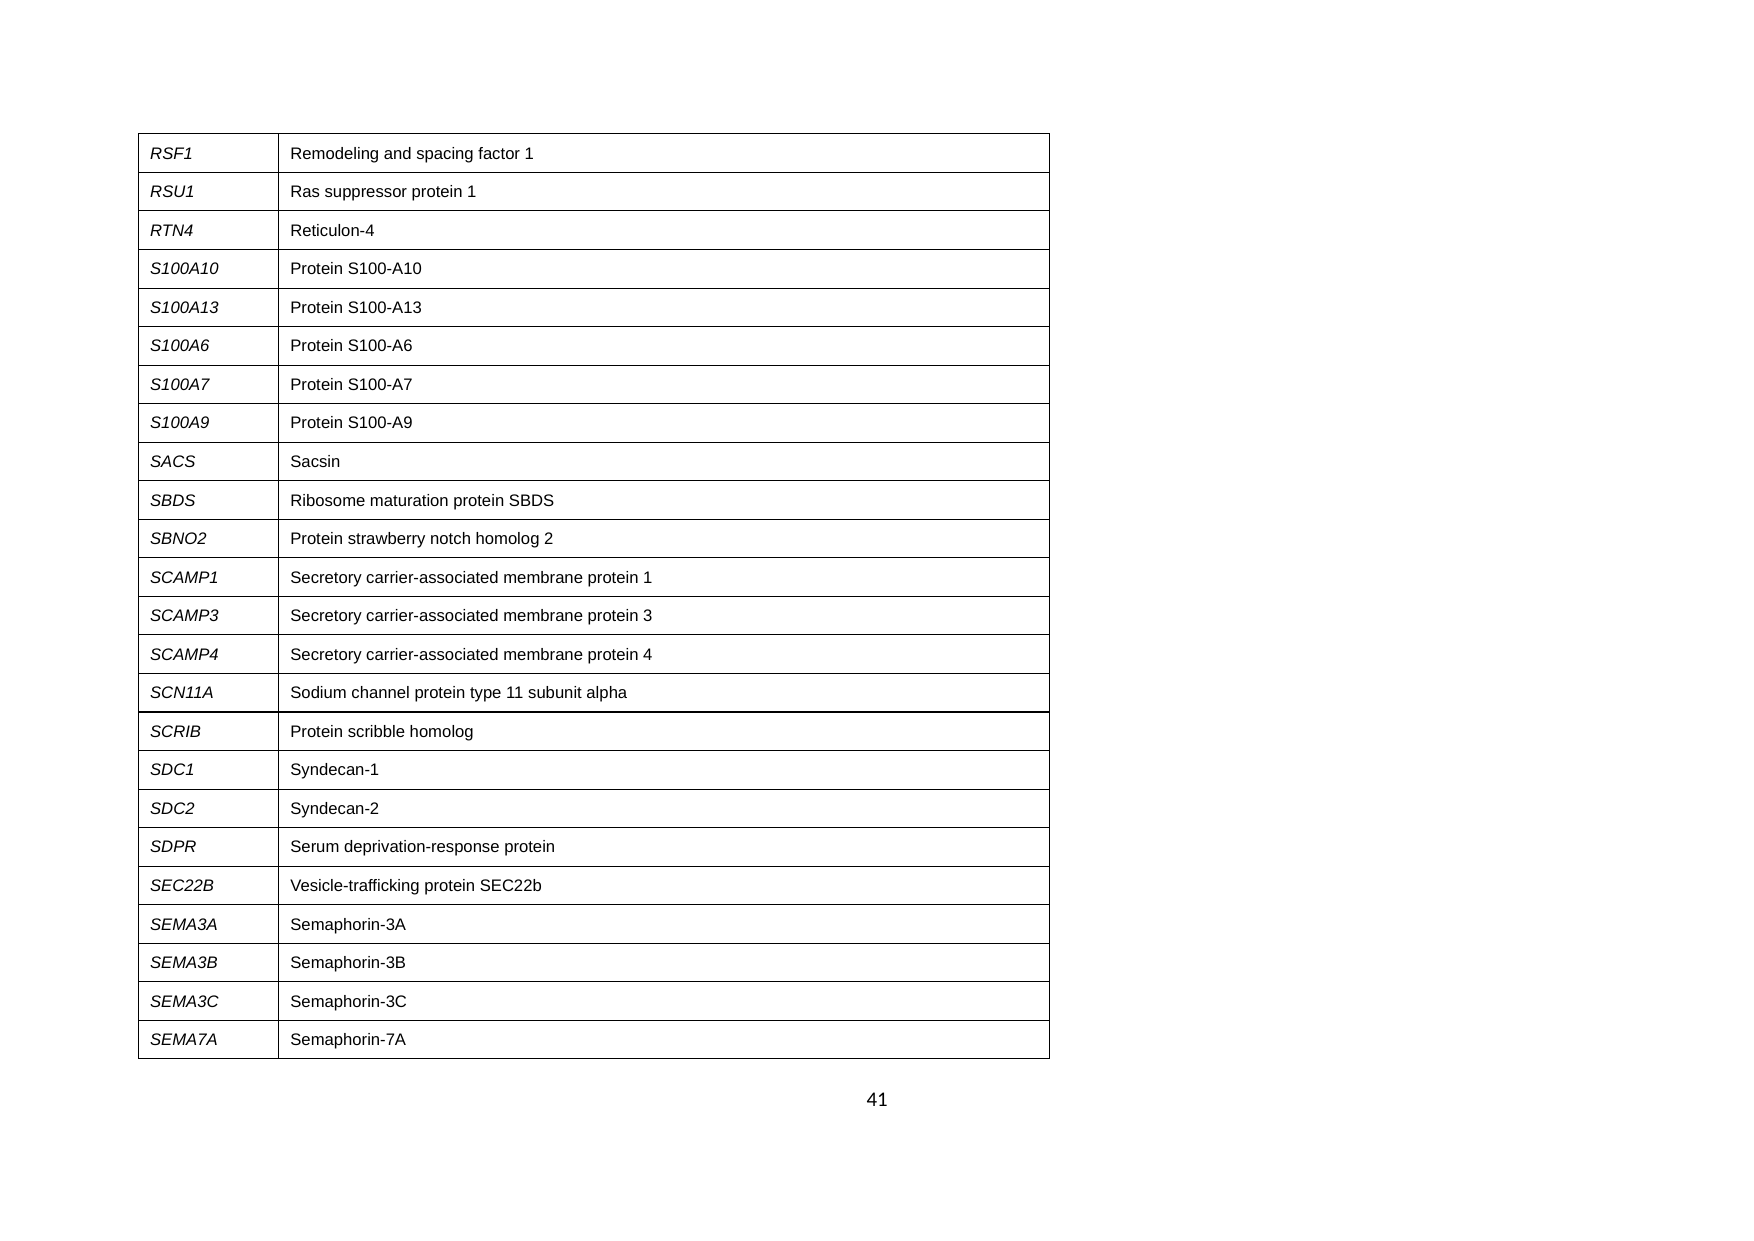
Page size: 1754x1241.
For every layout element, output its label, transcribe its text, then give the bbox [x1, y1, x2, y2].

table_cell Protein S100-A7 [279, 366, 1049, 403]
table_cell S100A13 [139, 289, 278, 326]
table_cell RTN4 [139, 211, 278, 249]
table_cell Protein strawberry notch homolog 2 [279, 520, 1049, 557]
table_cell Secretory carrier-associated membrane protein 3 [279, 597, 1049, 634]
table_cell SCAMP1 [139, 558, 278, 596]
table_cell SBDS [139, 481, 278, 519]
table_cell S100A7 [139, 366, 278, 403]
table_cell Semaphorin-3C [279, 982, 1049, 1020]
table_cell Remodeling and spacing factor 1 [279, 134, 1049, 172]
table_cell SEMA3A [139, 905, 278, 943]
table_cell Sodium channel protein type 11 subunit alpha [279, 674, 1049, 711]
table_cell Protein S100-A13 [279, 289, 1049, 326]
table_cell SACS [139, 443, 278, 480]
table_cell Ras suppressor protein 1 [279, 173, 1049, 210]
table_cell SCAMP4 [139, 635, 278, 673]
table_cell Protein S100-A6 [279, 327, 1049, 364]
table_cell Protein S100-A10 [279, 250, 1049, 287]
table_cell Syndecan-2 [279, 790, 1049, 827]
table_cell SDC2 [139, 790, 278, 827]
table_cell Serum deprivation-response protein [279, 828, 1049, 866]
table_cell S100A10 [139, 250, 278, 287]
table_cell Syndecan-1 [279, 751, 1049, 788]
table_cell Protein S100-A9 [279, 404, 1049, 442]
table_cell Vesicle-trafficking protein SEC22b [279, 867, 1049, 904]
table_cell SCRIB [139, 713, 278, 750]
table_cell Semaphorin-7A [279, 1021, 1049, 1058]
table_cell SDC1 [139, 751, 278, 788]
table_cell RSF1 [139, 134, 278, 172]
table_cell SCN11A [139, 674, 278, 711]
table_cell Protein scribble homolog [279, 713, 1049, 750]
table_cell SEC22B [139, 867, 278, 904]
table_cell RSU1 [139, 173, 278, 210]
table_cell SEMA3B [139, 944, 278, 981]
table_cell SEMA7A [139, 1021, 278, 1058]
table_cell S100A6 [139, 327, 278, 364]
table_cell Secretory carrier-associated membrane protein 4 [279, 635, 1049, 673]
table_cell SDPR [139, 828, 278, 866]
table_cell SCAMP3 [139, 597, 278, 634]
table_cell Semaphorin-3A [279, 905, 1049, 943]
table_cell SBNO2 [139, 520, 278, 557]
table_cell Semaphorin-3B [279, 944, 1049, 981]
table_cell Secretory carrier-associated membrane protein 1 [279, 558, 1049, 596]
table_cell S100A9 [139, 404, 278, 442]
table_cell SEMA3C [139, 982, 278, 1020]
table_cell Sacsin [279, 443, 1049, 480]
table_cell Ribosome maturation protein SBDS [279, 481, 1049, 519]
table_cell Reticulon-4 [279, 211, 1049, 249]
